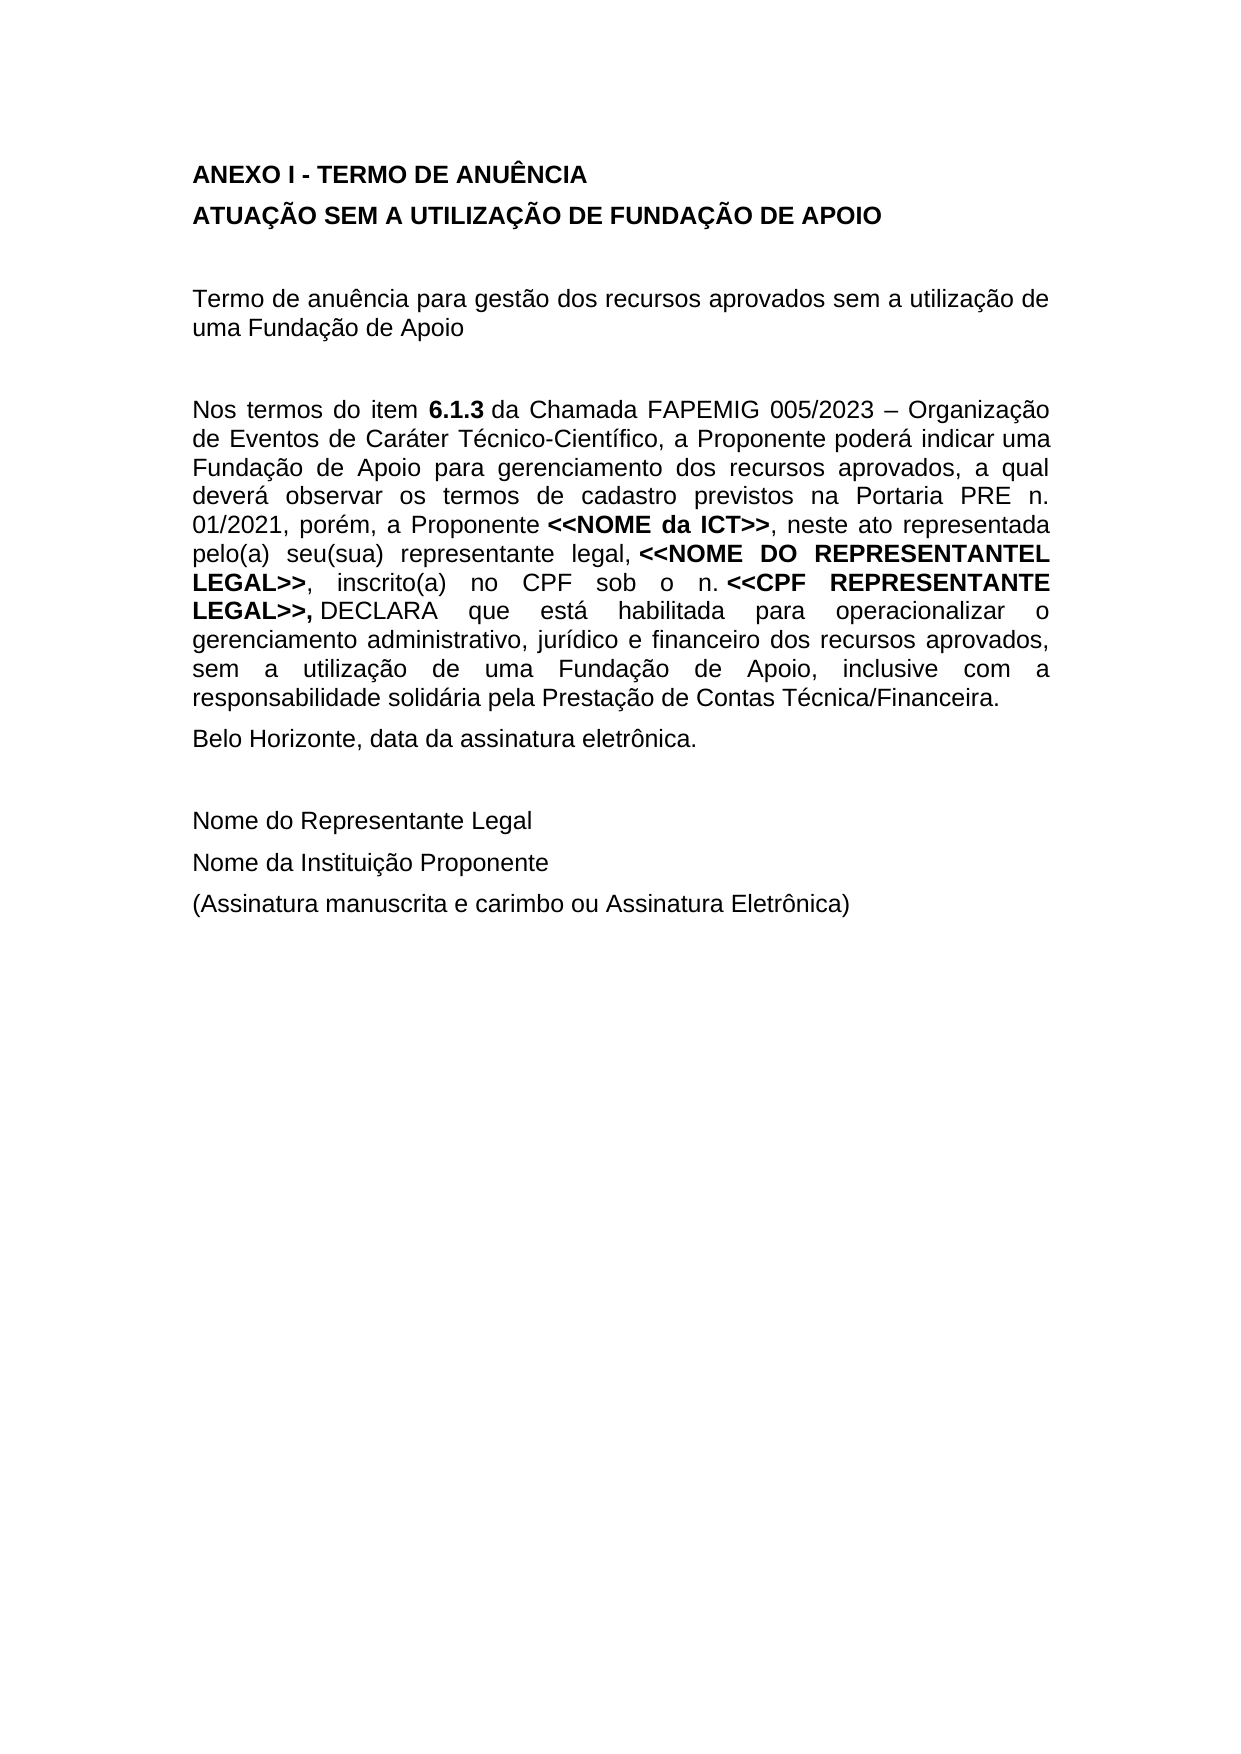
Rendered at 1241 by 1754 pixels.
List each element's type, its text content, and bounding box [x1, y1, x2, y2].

text Nos termos do item 6.1.3 da Chamada FAPEMIG 005/2023 – Organização de Eventos de Caráter Técnico-Científico, a Proponente poderá indicar uma Fundação de Apoio para gerenciamento dos recursos aprovados, a qual deverá observar os termos de cadastro previstos na Portaria PRE n. 01/2021, porém, a Proponente <<NOME da ICT>>, neste ato representada pelo(a) seu(sua) representante legal, <<NOME DO REPRESENTANTEL LEGAL>>, inscrito(a) no CPF sob o n. <<CPF REPRESENTANTE LEGAL>>, DECLARA que está habilitada para operacionalizar o gerenciamento administrativo, jurídico e financeiro dos recursos aprovados, sem a utilização de uma Fundação de Apoio, inclusive com a responsabilidade solidária pela Prestação de Contas Técnica/Financeira. [192, 395, 1051, 711]
text ATUAÇÃO SEM A UTILIZAÇÃO DE FUNDAÇÃO DE APOIO [192, 201, 1051, 230]
text Nome da Instituição Proponente [192, 848, 1051, 876]
text Belo Horizonte, data da assinatura eletrônica. [192, 724, 1051, 753]
text Nome do Representante Legal [192, 806, 1051, 835]
text (Assinatura manuscrita e carimbo ou Assinatura Eletrônica) [192, 889, 1051, 918]
text ANEXO I - TERMO DE ANUÊNCIA [192, 160, 1051, 189]
text Termo de anuência para gestão dos recursos aprovados sem a utilização de uma Fundação de Apoio [192, 284, 1051, 341]
